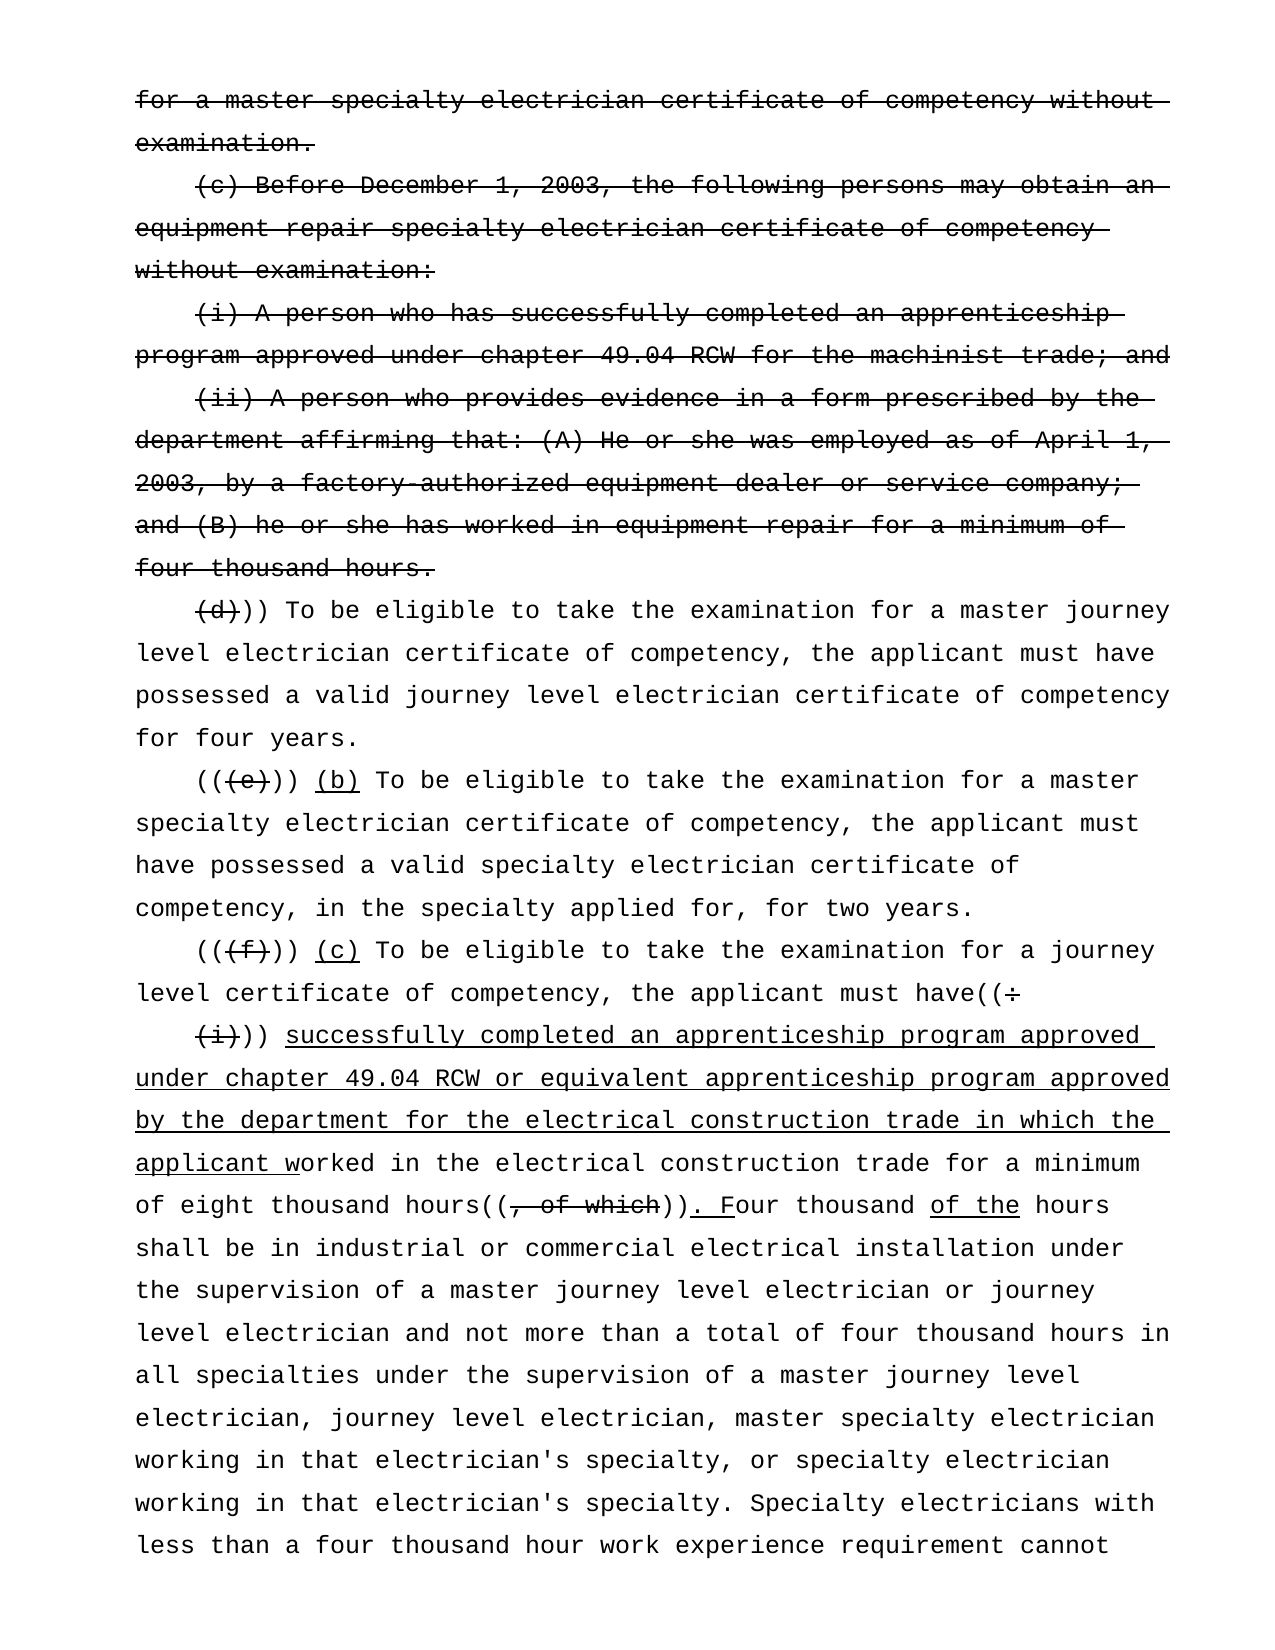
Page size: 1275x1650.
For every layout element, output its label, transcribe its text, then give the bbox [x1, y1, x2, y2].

text (i) A person who has successfully completed an apprenticeship program approved under chapter 49.04 RCW for the machinist trade; and [135, 358, 1170, 372]
text (ii) A person who provides evidence in a form prescribed by the department affirming that: (A) He or she was employed as of April 1, 2003, by a factory-authorized equipment dealer or service company; and (B) he or she has worked in equipment repair for a minimum of four thousand hours. [135, 372, 1170, 441]
text (c) Before December 1, 2003, the following persons may obtain an equipment repair specialty electrician certificate of competency without examination: [135, 160, 1170, 287]
text (ii) A person who provides evidence in a form prescribed by the department affirming that: (A) He or she was employed as of April 1, 2003, by a factory-authorized equipment dealer or service company; and (B) he or she has worked in equipment repair for a minimum of four thousand hours. [135, 443, 1170, 585]
text (d))) To be eligible to take the examination for a master journey level electrician certificate of competency, the applicant must have possessed a valid journey level electrician certificate of competency for four years. [135, 585, 1170, 755]
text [135, 103, 1170, 160]
text (i) A person who has successfully completed an apprenticeship program approved under chapter 49.04 RCW for the machinist trade; and [135, 287, 1170, 356]
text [135, 75, 1170, 101]
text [135, 1133, 1170, 1562]
text (((e))) (b) To be eligible to take the examination for a master specialty electrician certificate of competency, the applicant must have possessed a valid specialty electrician certificate of competency, in the specialty applied for, for two years. [135, 755, 1170, 925]
text (((f))) (c) To be eligible to take the examination for a journey level certificate of competency, the applicant must have((: [135, 925, 1170, 1010]
